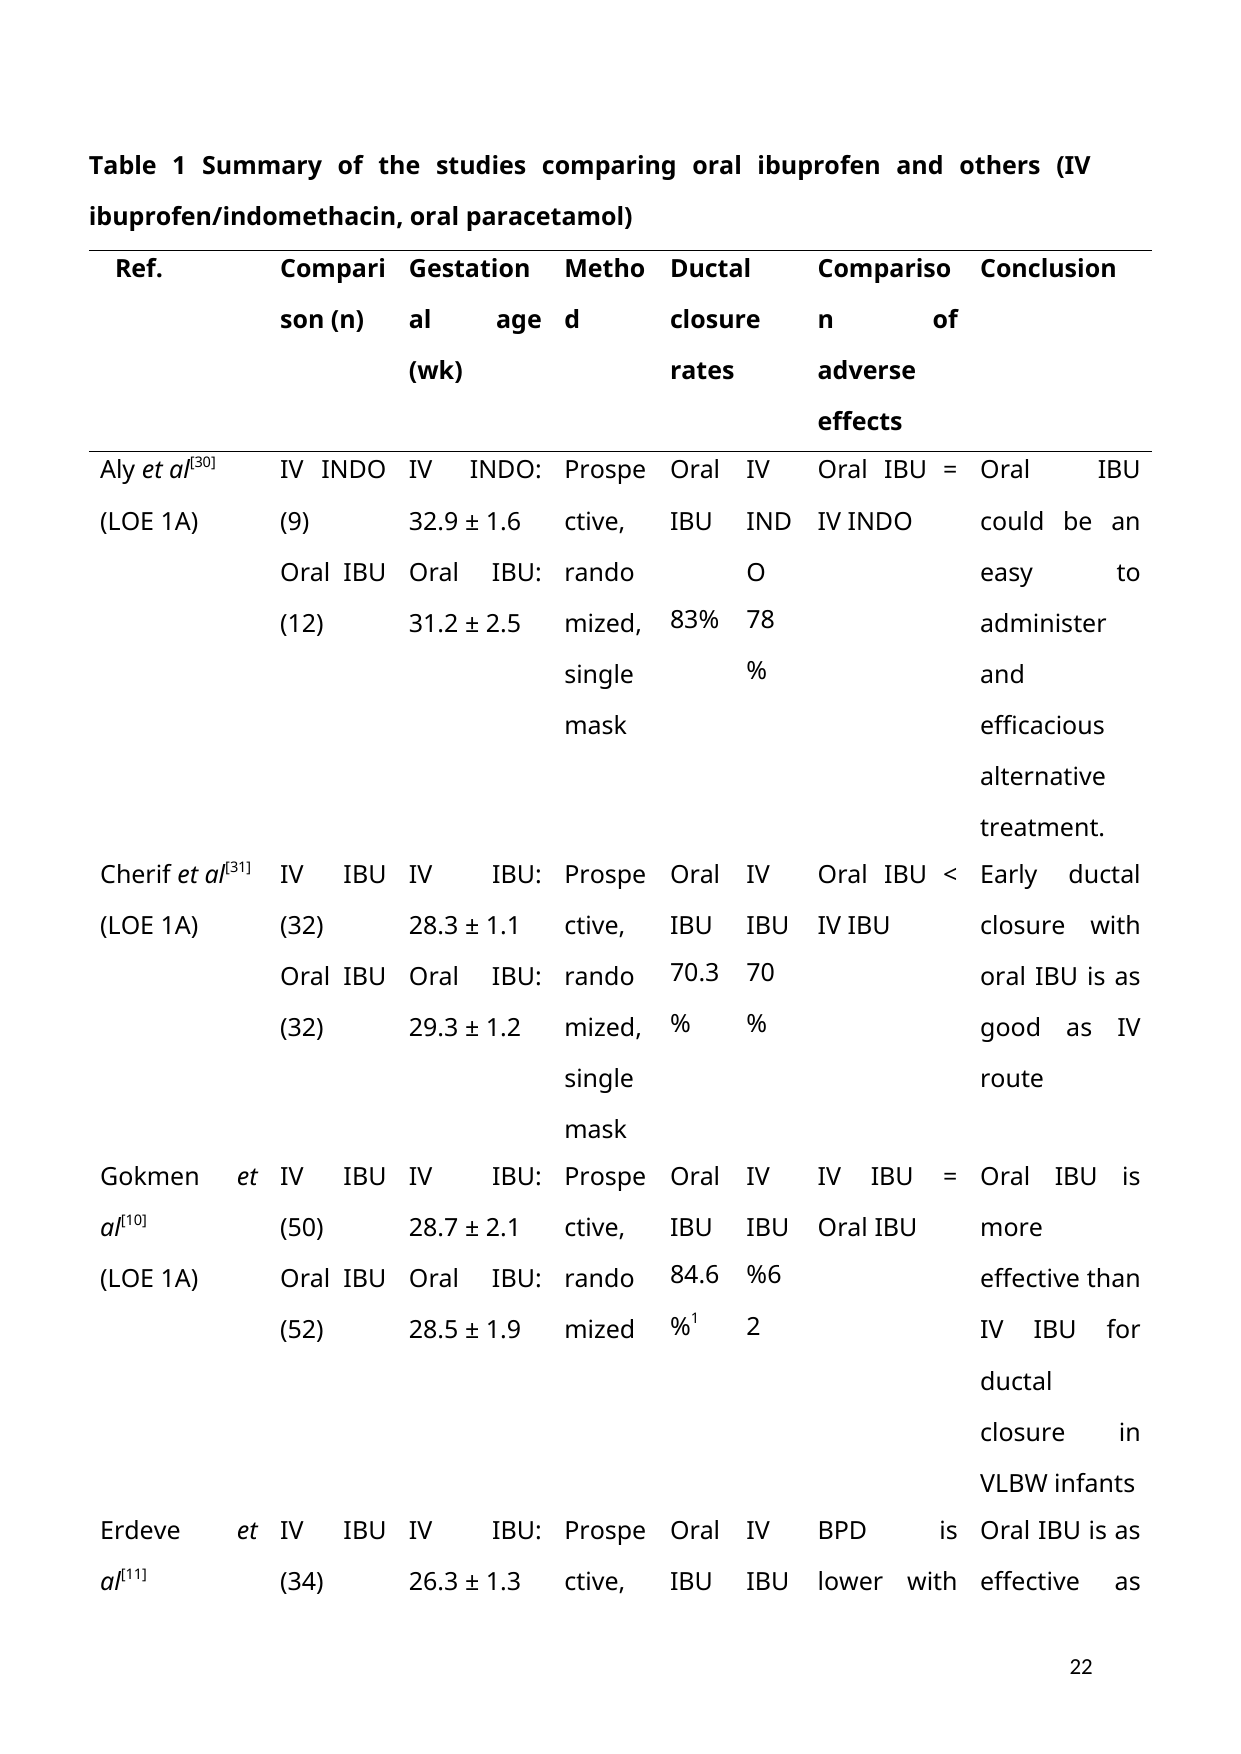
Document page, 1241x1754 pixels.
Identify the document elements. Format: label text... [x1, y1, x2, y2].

table_header Ductal closure rates [659, 251, 806, 451]
table_cell IV INDO [735, 452, 806, 601]
table_cell 83% [659, 601, 735, 857]
table_cell IV IBU (50) Oral IBU (52) [269, 1159, 397, 1512]
table_cell Oral IBU = IV INDO [806, 452, 969, 857]
table_cell Oral IBU is more effective than IV IBU for ductal closure in VLBW infants [969, 1159, 1152, 1512]
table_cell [806, 1513, 969, 1597]
table_cell Prospective, randomized [553, 1159, 658, 1512]
table_cell Early ductal closure with oral IBU is as good as IV route [969, 857, 1152, 1159]
table_header Method [553, 251, 658, 451]
table_cell Oral IBU [659, 452, 735, 601]
table_cell IV IBU: 28.7 ± 2.1 Oral IBU: 28.5 ± 1.9 [398, 1159, 553, 1512]
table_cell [553, 1513, 658, 1597]
table_cell Oral IBU could be an easy to administer and efficacious alternative treatment. [969, 452, 1152, 857]
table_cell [89, 1513, 269, 1597]
table_cell %62 [735, 1257, 806, 1512]
table_cell Oral IBU < IV IBU [806, 857, 969, 1159]
table_cell Oral IBU [659, 857, 735, 955]
table_cell IV IBU = Oral IBU [806, 1159, 969, 1512]
table_header Comparison (n) [269, 251, 397, 451]
table_cell IV INDO (9) Oral IBU (12) [269, 452, 397, 857]
text Table 1 Summary of the studies comparing oral ibuprofen and others (IV ibuprofen/indomethacin, oral paracetamol) [89, 148, 1093, 233]
table_cell IV IBU (32) Oral IBU (32) [269, 857, 397, 1159]
table_cell Cherif et al[31] (LOE 1A) [89, 857, 269, 1159]
table_cell IV IBU: 28.3 ± 1.1 Oral IBU: 29.3 ± 1.2 [398, 857, 553, 1159]
table_cell IV IBU [735, 1513, 806, 1597]
table_cell IV INDO: 32.9 ± 1.6 Oral IBU: 31.2 ± 2.5 [398, 452, 553, 857]
table_cell Oral IBU [659, 1159, 735, 1257]
table_cell 78% [735, 601, 806, 857]
table_cell Aly et al[30] (LOE 1A) [89, 452, 269, 857]
table_cell Gokmen et al[10] (LOE 1A) [89, 1159, 269, 1512]
table_cell IV IBU [735, 1159, 806, 1257]
table_header Ref. [89, 251, 269, 451]
table_cell IV IBU [735, 857, 806, 955]
table_cell Prospective, randomized, single mask [553, 857, 658, 1159]
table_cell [398, 1513, 553, 1597]
table_cell 70% [735, 955, 806, 1159]
table_header Conclusion [969, 251, 1152, 451]
table_header Comparison of adverse effects [806, 251, 969, 451]
table_cell Prospective, randomized, single mask [553, 452, 658, 857]
table_cell 84.6%1 [659, 1257, 735, 1512]
table_cell Oral IBU [659, 1513, 735, 1597]
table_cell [969, 1513, 1152, 1597]
table_cell 70.3% [659, 955, 735, 1159]
table_header Gestational age (wk) [398, 251, 553, 451]
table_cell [269, 1513, 397, 1597]
